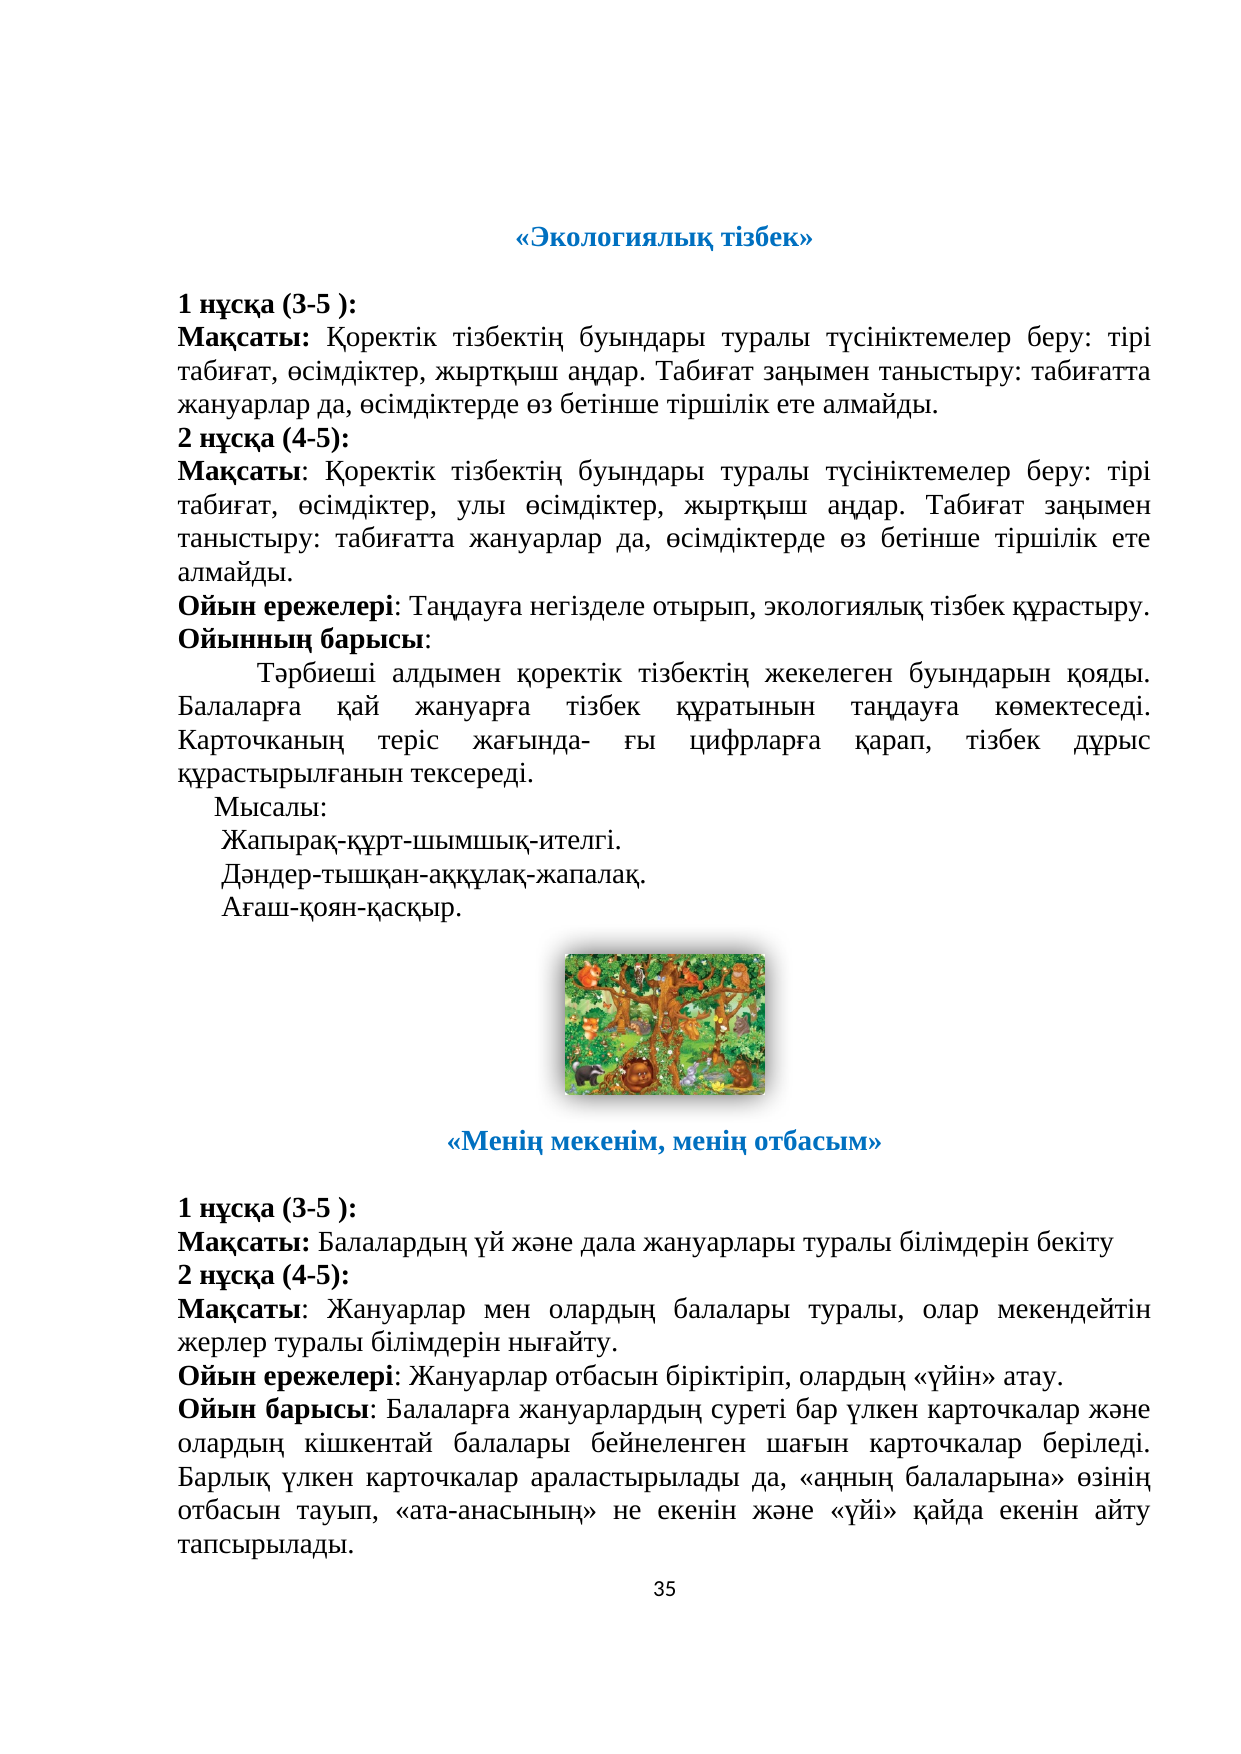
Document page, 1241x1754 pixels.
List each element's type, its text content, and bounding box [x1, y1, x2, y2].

text Мысалы: [177, 789, 1152, 822]
text Жапырақ-құрт-шымшық-ителгі. [177, 822, 1152, 856]
text Ойын ережелері: Таңдауға негізделе отырып, экологиялық тізбек құрастыру. [177, 588, 1152, 621]
text Ойын ережелері: Жануарлар отбасын біріктіріп, олардың «үйін» атау. [177, 1358, 1152, 1392]
text Ағаш-қоян-қасқыр. [177, 889, 1152, 923]
text «Экологиялық тізбек» [177, 219, 1152, 252]
text 1 нұсқа (3-5 ): [177, 286, 1152, 319]
text Ойынның барысы: [177, 621, 1152, 655]
text Тәрбиеші алдымен қоректік тізбектің жекелеген буындарын қояды. Балаларға қай жануарға тізбек құратынын таңдауға көмектеседі. Карточканың теріс жағында- ғы цифрларға қарап, тізбек дұрыс құрастырылғанын тексереді. [177, 655, 1152, 789]
picture [565, 954, 765, 1095]
text «Менің мекенім, менің отбасым» [177, 1123, 1152, 1157]
text Мақсаты: Қоректік тізбектің буындары туралы түсініктемелер беру: тірі табиғат, өсімдіктер, жыртқыш аңдар. Табиғат заңымен таныстыру: табиғатта жануарлар да, өсімдіктерде өз бетінше тіршілік ете алмайды. [177, 319, 1152, 420]
text 2 нұсқа (4-5): [177, 1257, 1152, 1291]
text 1 нұсқа (3-5 ): [177, 1190, 1152, 1224]
text Мақсаты: Қоректік тізбектің буындары туралы түсініктемелер беру: тірі табиғат, өсімдіктер, улы өсімдіктер, жыртқыш аңдар. Табиғат заңымен таныстыру: табиғатта жануарлар да, өсімдіктерде өз бетінше тіршілік ете алмайды. [177, 453, 1152, 588]
text Ойын барысы: Балаларға жануарлардың суреті бар үлкен карточкалар және олардың кішкентай балалары бейнеленген шағын карточкалар беріледі. Барлық үлкен карточкалар араластырылады да, «аңның балаларына» өзінің отбасын тауып, «ата-анасының» не екенін және «үйі» қайда екенін айту тапсырылады. [177, 1392, 1152, 1559]
text Дәндер-тышқан-аққұлақ-жапалақ. [177, 856, 1152, 889]
text Мақсаты: Балалардың үй және дала жануарлары туралы білімдерін бекіту [177, 1224, 1152, 1257]
text Мақсаты: Жануарлар мен олардың балалары туралы, олар мекендейтін жерлер туралы білімдерін нығайту. [177, 1291, 1152, 1358]
text 2 нұсқа (4-5): [177, 420, 1152, 453]
